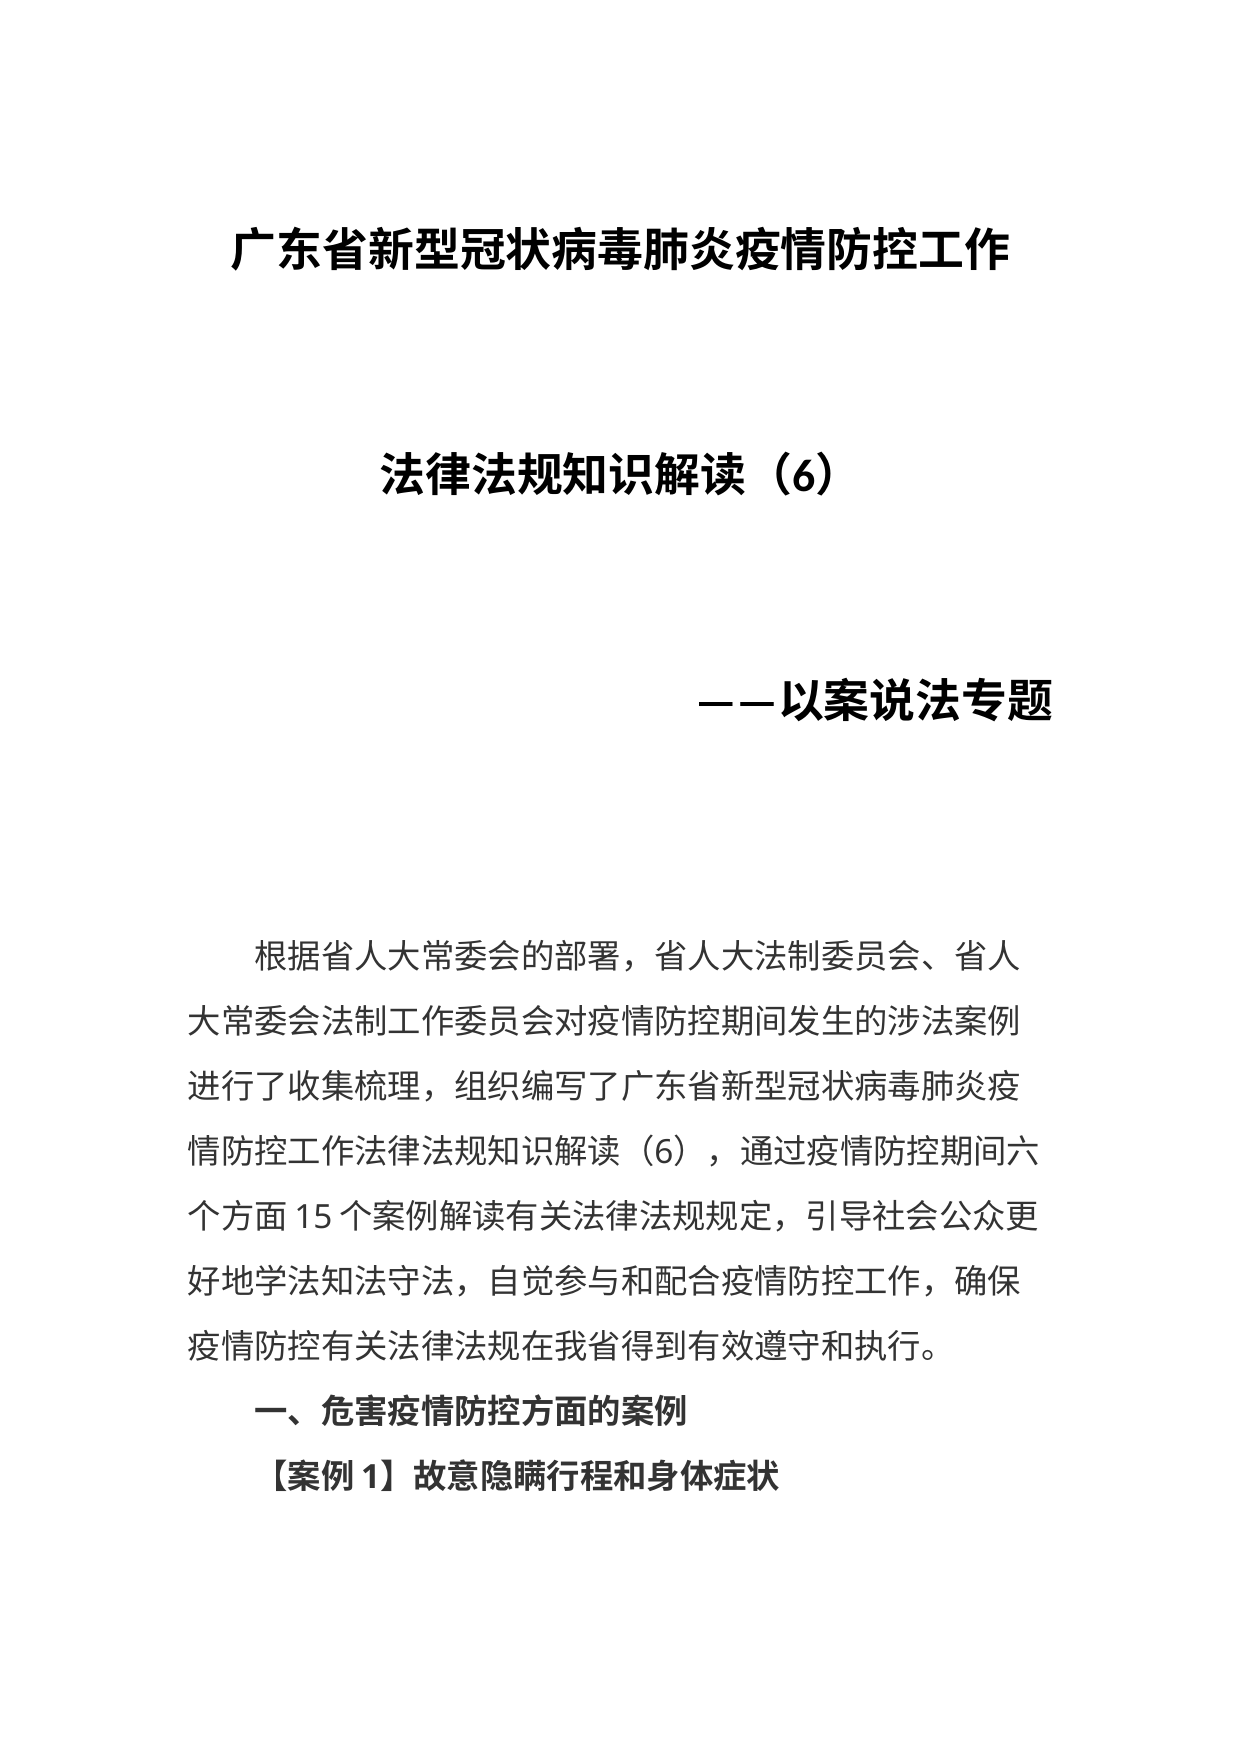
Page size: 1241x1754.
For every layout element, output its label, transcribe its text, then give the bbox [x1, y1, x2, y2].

subtitle 法律法规知识解读（6） [187, 423, 1053, 521]
text 根据省人大常委会的部署，省人大法制委员会、省人大常委会法制工作委员会对疫情防控期间发生的涉法案例进行了收集梳理，组织编写了广东省新型冠状病毒肺炎疫情防控工作法律法规知识解读（6），通过疫情防控期间六个方面15个案例解读有关法律法规规定，引导社会公众更好地学法知法守法，自觉参与和配合疫情防控工作，确保疫情防控有关法律法规在我省得到有效遵守和执行。 [187, 922, 1053, 1377]
text 【案例1】故意隐瞒行程和身体症状 [187, 1442, 1053, 1507]
subtitle ——以案说法专题 [187, 649, 1053, 746]
subtitle 广东省新型冠状病毒肺炎疫情防控工作 [187, 197, 1053, 295]
text 一、危害疫情防控方面的案例 [187, 1377, 1053, 1442]
